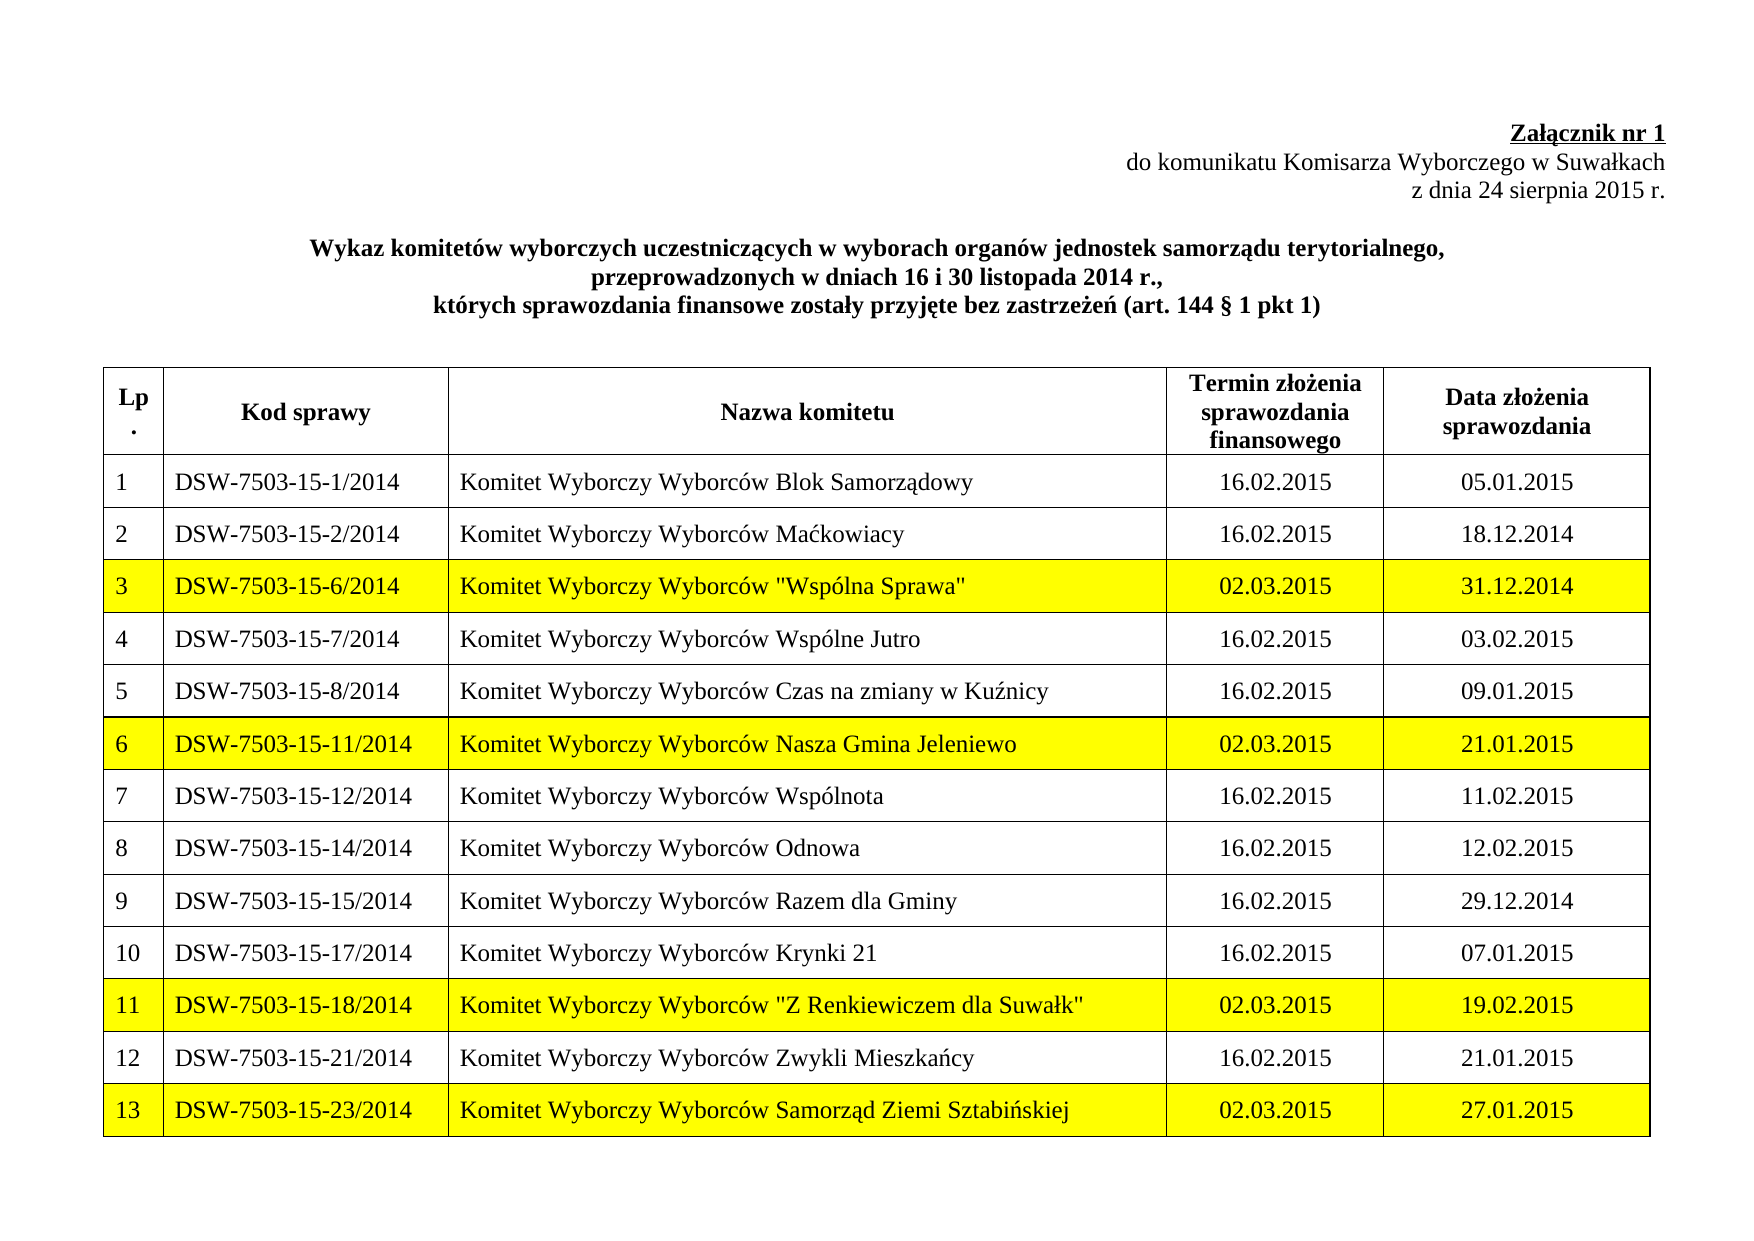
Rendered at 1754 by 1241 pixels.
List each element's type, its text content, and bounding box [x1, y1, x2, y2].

table_cell DSW-7503-15-7/2014 [164, 613, 448, 664]
table_cell Komitet Wyborczy Wyborców Odnowa [449, 822, 1166, 873]
table_cell 07.01.2015 [1384, 927, 1649, 978]
table_cell Komitet Wyborczy Wyborców Maćkowiacy [449, 508, 1166, 559]
table_cell 16.02.2015 [1167, 875, 1383, 926]
text Załącznik nr 1 [89, 118, 1665, 147]
table_cell 27.01.2015 [1384, 1084, 1649, 1136]
table_cell 2 [104, 508, 163, 559]
table_cell Komitet Wyborczy Wyborców "Wspólna Sprawa" [449, 560, 1166, 612]
table_cell Komitet Wyborczy Wyborców Zwykli Mieszkańcy [449, 1032, 1166, 1083]
table_cell Komitet Wyborczy Wyborców Blok Samorządowy [449, 455, 1166, 507]
table_cell DSW-7503-15-12/2014 [164, 770, 448, 821]
table_cell 02.03.2015 [1167, 979, 1383, 1031]
table_header Kod sprawy [164, 368, 448, 454]
table_cell 09.01.2015 [1384, 665, 1649, 716]
table_header Nazwa komitetu [449, 368, 1166, 454]
table_cell 16.02.2015 [1167, 613, 1383, 664]
table_cell DSW-7503-15-11/2014 [164, 718, 448, 769]
table_cell Komitet Wyborczy Wyborców Nasza Gmina Jeleniewo [449, 718, 1166, 769]
table_cell 6 [104, 718, 163, 769]
table_cell 29.12.2014 [1384, 875, 1649, 926]
table_cell 7 [104, 770, 163, 821]
table_cell DSW-7503-15-2/2014 [164, 508, 448, 559]
table_cell 9 [104, 875, 163, 926]
table_cell Komitet Wyborczy Wyborców Wspólne Jutro [449, 613, 1166, 664]
table_cell 5 [104, 665, 163, 716]
table_cell DSW-7503-15-21/2014 [164, 1032, 448, 1083]
table_cell DSW-7503-15-23/2014 [164, 1084, 448, 1136]
table_cell Komitet Wyborczy Wyborców Razem dla Gminy [449, 875, 1166, 926]
table_cell DSW-7503-15-14/2014 [164, 822, 448, 873]
table_cell 16.02.2015 [1167, 770, 1383, 821]
table_cell DSW-7503-15-17/2014 [164, 927, 448, 978]
table_cell 12.02.2015 [1384, 822, 1649, 873]
table_cell DSW-7503-15-1/2014 [164, 455, 448, 507]
table_cell 31.12.2014 [1384, 560, 1649, 612]
table_cell 1 [104, 455, 163, 507]
table_cell 4 [104, 613, 163, 664]
table_cell DSW-7503-15-15/2014 [164, 875, 448, 926]
table_cell 03.02.2015 [1384, 613, 1649, 664]
table_cell 12 [104, 1032, 163, 1083]
table_cell 3 [104, 560, 163, 612]
table_header Lp. [104, 368, 163, 454]
table_cell 16.02.2015 [1167, 455, 1383, 507]
table_cell DSW-7503-15-18/2014 [164, 979, 448, 1031]
table_header Data złożenia sprawozdania [1384, 368, 1649, 454]
table_cell DSW-7503-15-6/2014 [164, 560, 448, 612]
table_cell 13 [104, 1084, 163, 1136]
table_cell 02.03.2015 [1167, 560, 1383, 612]
table_cell 18.12.2014 [1384, 508, 1649, 559]
table_cell Komitet Wyborczy Wyborców "Z Renkiewiczem dla Suwałk" [449, 979, 1166, 1031]
text których sprawozdania finansowe zostały przyjęte bez zastrzeżeń (art. 144 § 1 pkt 1) [89, 291, 1665, 319]
table_cell 21.01.2015 [1384, 718, 1649, 769]
table_cell 05.01.2015 [1384, 455, 1649, 507]
table_cell 11 [104, 979, 163, 1031]
text przeprowadzonych w dniach 16 i 30 listopada 2014 r., [89, 262, 1665, 291]
table_cell 8 [104, 822, 163, 873]
table_cell 16.02.2015 [1167, 822, 1383, 873]
text do komunikatu Komisarza Wyborczego w Suwałkach [89, 147, 1665, 176]
text Wykaz komitetów wyborczych uczestniczących w wyborach organów jednostek samorządu terytorialnego, [89, 233, 1665, 262]
table_cell Komitet Wyborczy Wyborców Samorząd Ziemi Sztabińskiej [449, 1084, 1166, 1136]
table_cell 19.02.2015 [1384, 979, 1649, 1031]
table_cell 16.02.2015 [1167, 665, 1383, 716]
table_cell 21.01.2015 [1384, 1032, 1649, 1083]
table_cell 10 [104, 927, 163, 978]
table_cell 02.03.2015 [1167, 1084, 1383, 1136]
table_cell 02.03.2015 [1167, 718, 1383, 769]
table_header Termin złożenia sprawozdania finansowego [1167, 368, 1383, 454]
table_cell Komitet Wyborczy Wyborców Wspólnota [449, 770, 1166, 821]
table_cell 16.02.2015 [1167, 927, 1383, 978]
table_cell Komitet Wyborczy Wyborców Krynki 21 [449, 927, 1166, 978]
table_cell 16.02.2015 [1167, 508, 1383, 559]
text z dnia 24 sierpnia 2015 r. [89, 176, 1665, 204]
table_cell 16.02.2015 [1167, 1032, 1383, 1083]
table_cell DSW-7503-15-8/2014 [164, 665, 448, 716]
table_cell 11.02.2015 [1384, 770, 1649, 821]
table_cell Komitet Wyborczy Wyborców Czas na zmiany w Kuźnicy [449, 665, 1166, 716]
